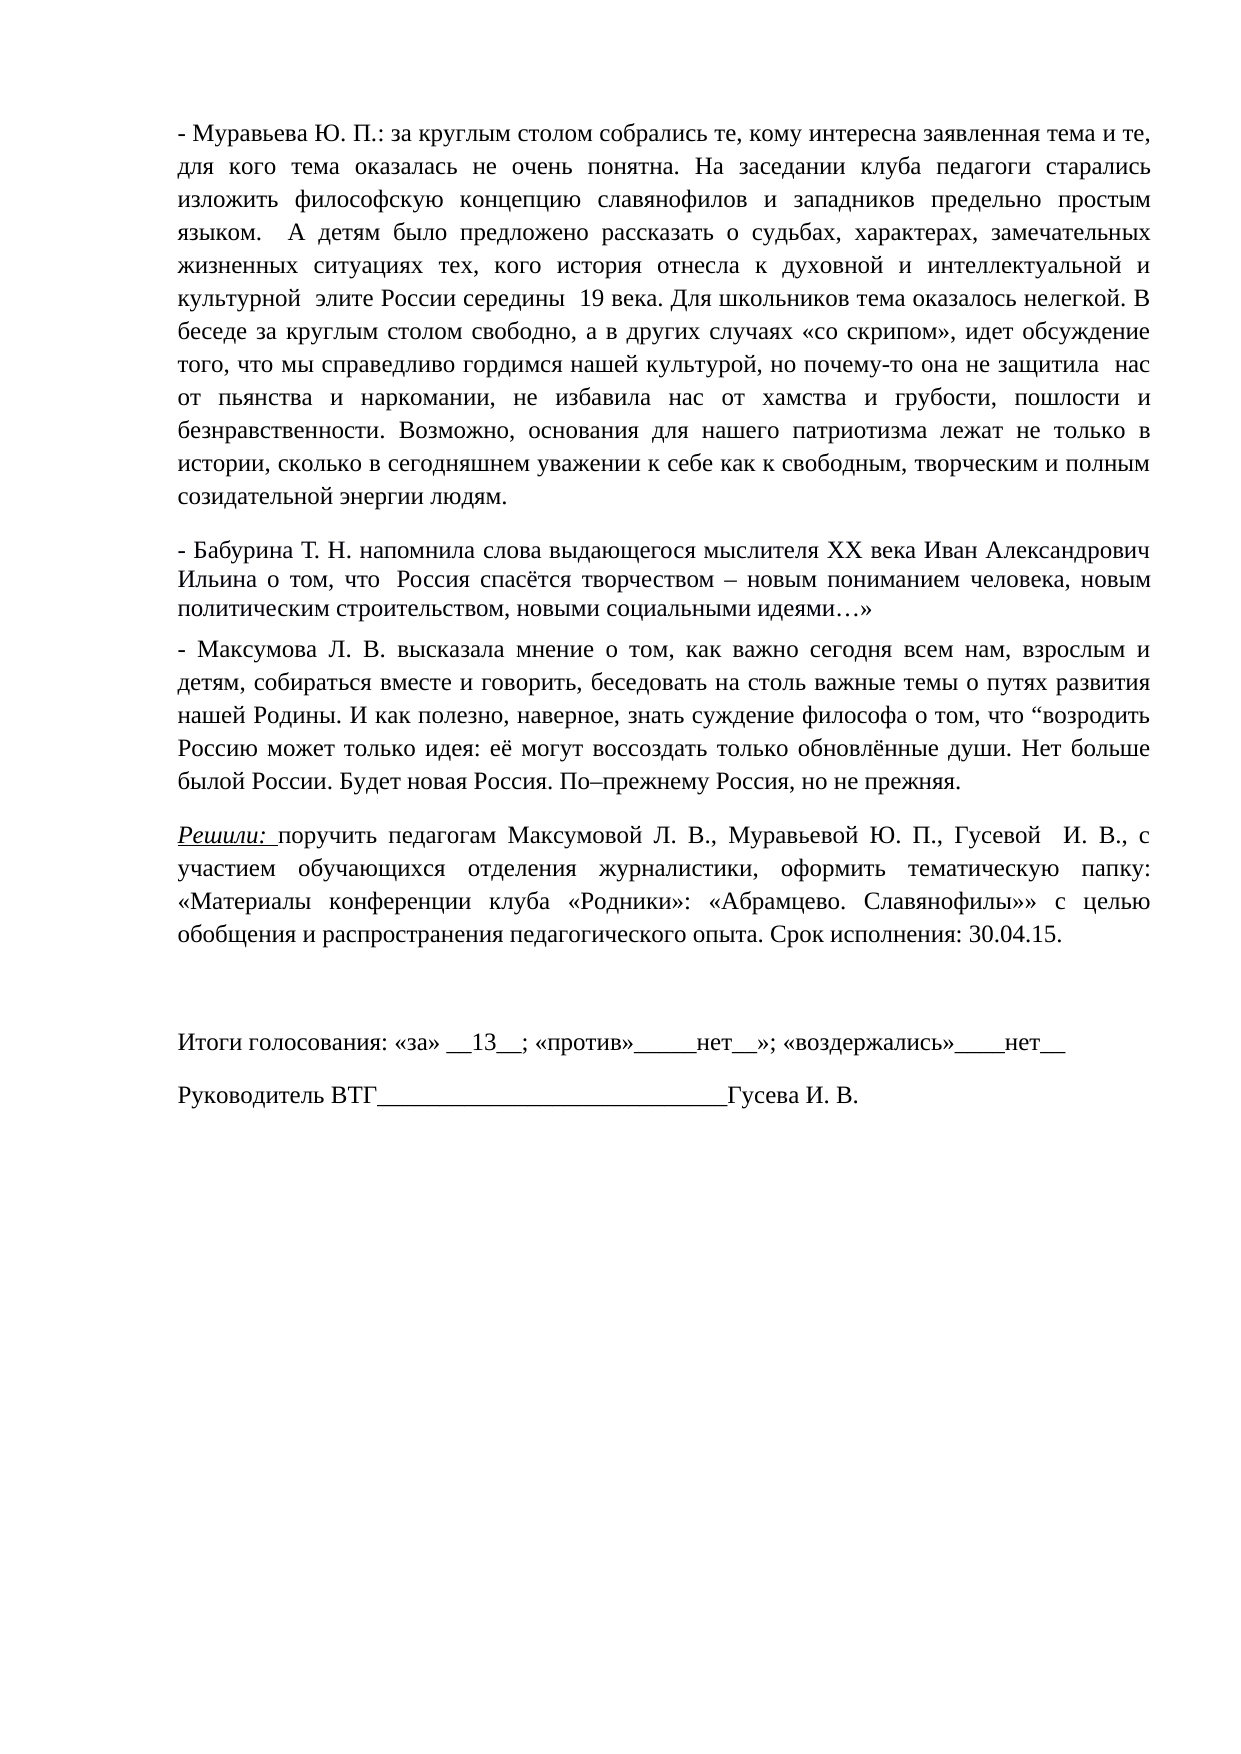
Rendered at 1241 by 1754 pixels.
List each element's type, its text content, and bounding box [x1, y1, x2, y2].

text Решили: поручить педагогам Максумовой Л. В., Муравьевой Ю. П., Гусевой И. В., с участием обучающихся отделения журналистики, оформить тематическую папку: «Материалы конференции клуба «Родники»: «Абрамцево. Славянофилы»» с целью обобщения и распространения педагогического опыта. Срок исполнения: 30.04.15. [177, 820, 1152, 948]
text - Бабурина Т. Н. напомнила слова выдающегося мыслителя ХХ века Иван Александрович Ильина о том, что Россия спасётся творчеством – новым пониманием человека, новым политическим строительством, новыми социальными идеями…» [177, 535, 1152, 621]
text Руководитель ВТГ____________________________Гусева И. В. [177, 1081, 1152, 1109]
text - Муравьева Ю. П.: за круглым столом собрались те, кому интересна заявленная тема и те, для кого тема оказалась не очень понятна. На заседании клуба педагоги старались изложить философскую концепцию славянофилов и западников предельно простым языком. А детям было предложено рассказать о судьбах, характерах, замечательных жизненных ситуациях тех, кого история отнесла к духовной и интеллектуальной и культурной элите России середины 19 века. Для школьников тема оказалось нелегкой. В беседе за круглым столом свободно, а в других случаях «со скрипом», идет обсуждение того, что мы справедливо гордимся нашей культурой, но почему-то она не защитила нас от пьянства и наркомании, не избавила нас от хамства и грубости, пошлости и безнравственности. Возможно, основания для нашего патриотизма лежат не только в истории, сколько в сегодняшнем уважении к себе как к свободным, творческим и полным созидательной энергии людям. [177, 345, 1152, 510]
text - Максумова Л. В. высказала мнение о том, как важно сегодня всем нам, взрослым и детям, собираться вместе и говорить, беседовать на столь важные темы о путях развития нашей Родины. И как полезно, наверное, знать суждение философа о том, что “возродить Россию может только идея: её могут воссоздать только обновлённые души. Нет больше былой России. Будет новая Россия. По–прежнему Россия, но не прежняя. [177, 634, 1152, 795]
text Итоги голосования: «за» __13__; «против»_____нет__»; «воздержались»____нет__ [177, 1027, 1152, 1055]
